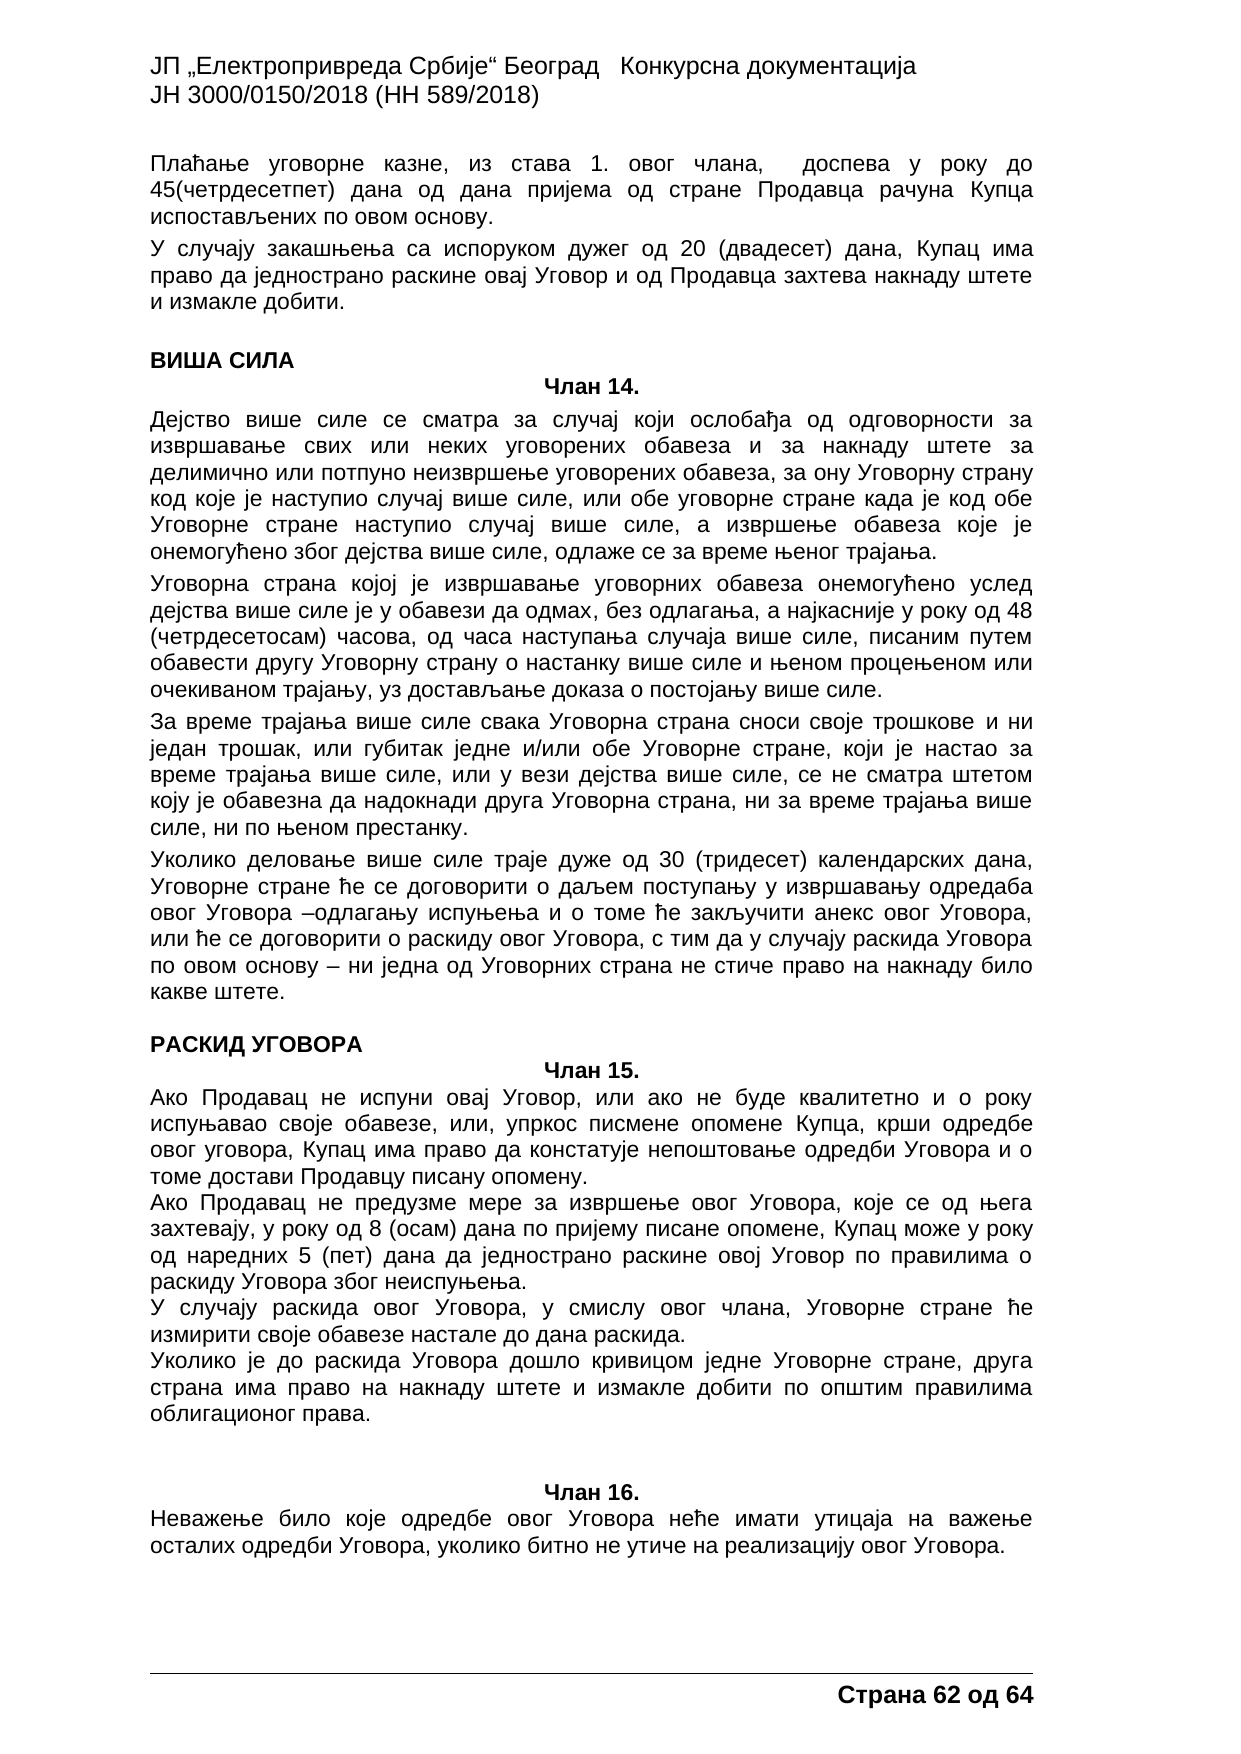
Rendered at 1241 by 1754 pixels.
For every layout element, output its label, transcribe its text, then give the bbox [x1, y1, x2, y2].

text Члан 15. [150, 1057, 1033, 1083]
text Члан 14. [150, 373, 1033, 400]
text Плаћање уговорне казне, из става 1. овог члана, дoспeвa у рoку до 45(четрдесетпет) дaнa oд дaнa пријема од стране Продавца рачуна Купца испостављених по овом основу. [150, 150, 1033, 229]
text Уколико деловање више силе траје дуже од 30 (тридесет) календарских дана, Уговорне стране ће се договорити о даљем поступању у извршавању одредаба овог Уговора –одлагању испуњења и о томе ће закључити анекс овог Уговора, или ће се договорити о раскиду овог Уговора, с тим да у случају раскида Уговора по овом основу – ни једна од Уговорних страна не стиче право на накнаду било какве штете. [150, 846, 1033, 1004]
text У случају закашњења са испоруком дужег од 20 (двадесет) дана, Купац има право да једнострано раскине овај Уговор и од Продавца захтева накнаду штете и измакле добити. [150, 235, 1033, 314]
text Уговорна страна којој је извршавање уговорних обавеза онемогућено услед дејства више силе је у обавези да одмах, без одлагања, а најкасније у року од 48 (четрдесетосам) часова, од часа наступања случаја више силе, писаним путем обавести другу Уговорну страну о настанку више силе и њеном процењеном или очекиваном трајању, уз достављање доказа о постојању више силе. [150, 570, 1033, 702]
text Неважење било које одредбе овог Уговора неће имати утицаја на важење осталих одредби Уговора, уколико битно не утиче на реализацију овог Уговора. [150, 1505, 1033, 1558]
text Уколико је до раскида Уговора дошло кривицом једне Уговорне стране, друга страна има право на накнаду штете и измакле добити по општим правилима облигационог права. [150, 1347, 1033, 1426]
text У случају раскида овог Уговора, у смислу овог члана, Уговорне стране ће измирити своје обавезе настале до дана раскида. [150, 1294, 1033, 1347]
text ВИША СИЛА [150, 347, 1033, 373]
text РАСКИД УГОВОРА [150, 1031, 1033, 1057]
text Дејство више силе се сматра за случај који ослобађа од одговорности за извршавање свих или неких уговорених обавеза и за накнаду штете за делимично или потпуно неизвршење уговорених обавеза, за ону Уговорну страну код које је наступио случај више силе, или обе уговорне стране када је код обе Уговорне стране наступио случај више силе, а извршење обавеза које је онемогућено због дејства више силе, одлаже се за време њеног трајања. [150, 406, 1033, 564]
text Члан 16. [150, 1479, 1033, 1505]
text Ако Продавац не испуни овај Уговор, или ако не буде квалитетно и о року испуњавао своје обавезе, или, упркос писмене опомене Купца, крши одредбе овог уговора, Купац има право да констатује непоштовање одредби Уговора и о томе достави Продавцу писану опомену. [150, 1083, 1033, 1189]
text Ако Продавац не предузме мере за извршење овог Уговора, које се од њега захтевају, у року од 8 (осам) дана по пријему писане опомене, Купац може у року од наредних 5 (пет) дана да једнострано раскине овој Уговор по правилима о раскиду Уговора због неиспуњења. [150, 1189, 1033, 1294]
text За време трајања више силе свака Уговорна страна сноси своје трошкове и ни један трошак, или губитак једне и/или обе Уговорне стране, који је настао за време трајања више силе, или у вези дејства више силе, се не сматра штетом коју је обавезна да надокнади друга Уговорна страна, ни за време трајања више силе, ни по њеном престанку. [150, 708, 1033, 840]
